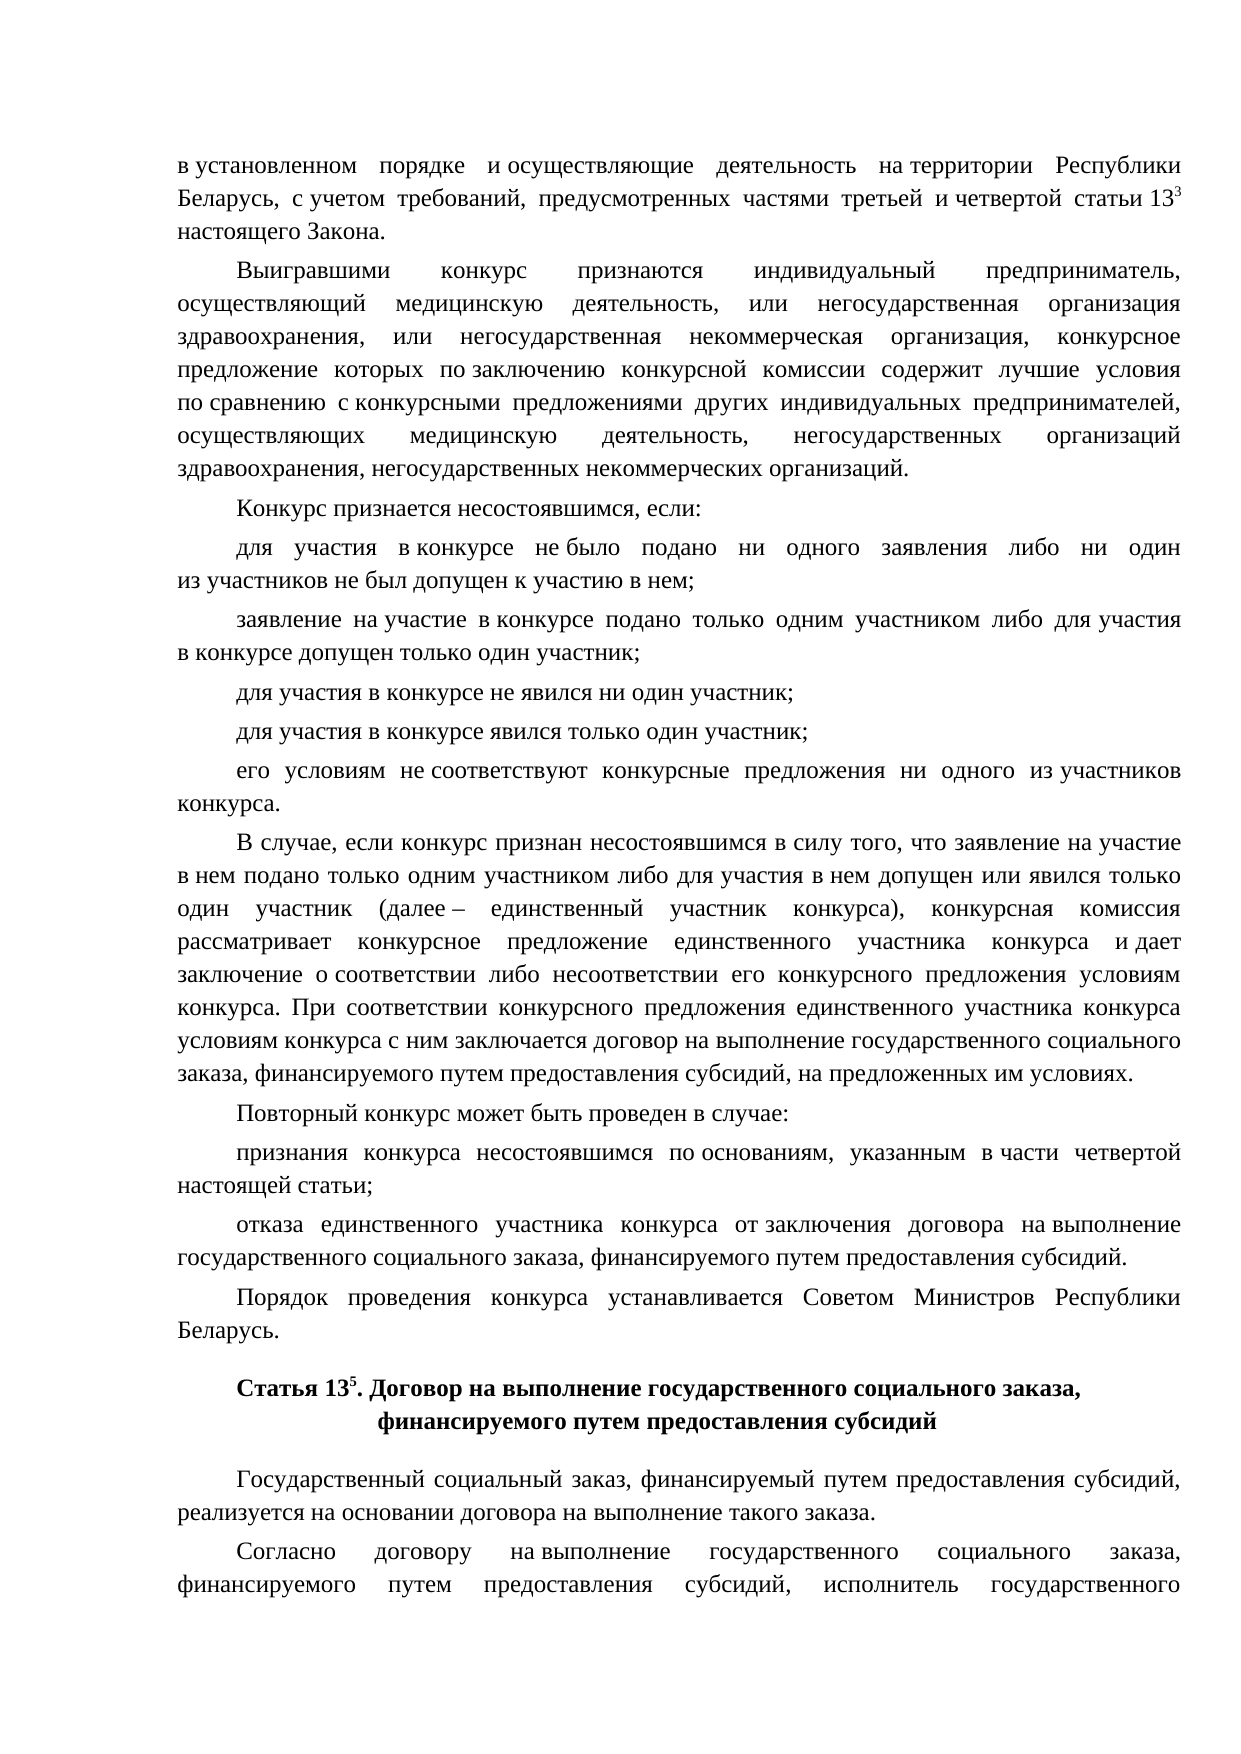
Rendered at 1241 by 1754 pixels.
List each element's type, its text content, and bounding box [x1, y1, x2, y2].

text для участия в конкурсе не было подано ни одного заявления либо ни один из участников не был допущен к участию в нем; [177, 532, 1181, 594]
text заявление на участие в конкурсе подано только одним участником либо для участия в конкурсе допущен только один участник; [177, 604, 1181, 666]
text его условиям не соответствуют конкурсные предложения ни одного из участников конкурса. [177, 755, 1181, 817]
text для участия в конкурсе явился только один участник; [177, 716, 1181, 744]
text для участия в конкурсе не явился ни один участник; [177, 677, 1181, 705]
text Выигравшими конкурс признаются индивидуальный предприниматель, осуществляющий медицинскую деятельность, или негосударственная организация здравоохранения, или негосударственная некоммерческая организация, конкурсное предложение которых по заключению конкурсной комиссии содержит лучшие условия по сравнению с конкурсными предложениями других индивидуальных предпринимателей, осуществляющих медицинскую деятельность, негосударственных организаций здравоохранения, негосударственных некоммерческих организаций. [177, 255, 1181, 482]
text Государственный социальный заказ, финансируемый путем предоставления субсидий, реализуется на основании договора на выполнение такого заказа. [177, 1464, 1181, 1526]
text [177, 150, 1181, 245]
text В случае, если конкурс признан несостоявшимся в силу того, что заявление на участие в нем подано только одним участником либо для участия в нем допущен или явился только один участник (далее – единственный участник конкурса), конкурсная комиссия рассматривает конкурсное предложение единственного участника конкурса и дает заключение о соответствии либо несоответствии его конкурсного предложения условиям конкурса. При соответствии конкурсного предложения единственного участника конкурса условиям конкурса с ним заключается договор на выполнение государственного социального заказа, финансируемого путем предоставления субсидий, на предложенных им условиях. [177, 827, 1181, 1087]
text Порядок проведения конкурса устанавливается Советом Министров Республики Беларусь. [177, 1282, 1181, 1343]
text Повторный конкурс может быть проведен в случае: [177, 1098, 1181, 1127]
text Статья 135. Договор на выполнение государственного социального заказа, финансируемого путем предоставления субсидий [236, 1373, 1181, 1434]
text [177, 1536, 1181, 1598]
text Конкурс признается несостоявшимся, если: [177, 493, 1181, 521]
text признания конкурса несостоявшимся по основаниям, указанным в части четвертой настоящей статьи; [177, 1137, 1181, 1199]
text отказа единственного участника конкурса от заключения договора на выполнение государственного социального заказа, финансируемого путем предоставления субсидий. [177, 1209, 1181, 1271]
